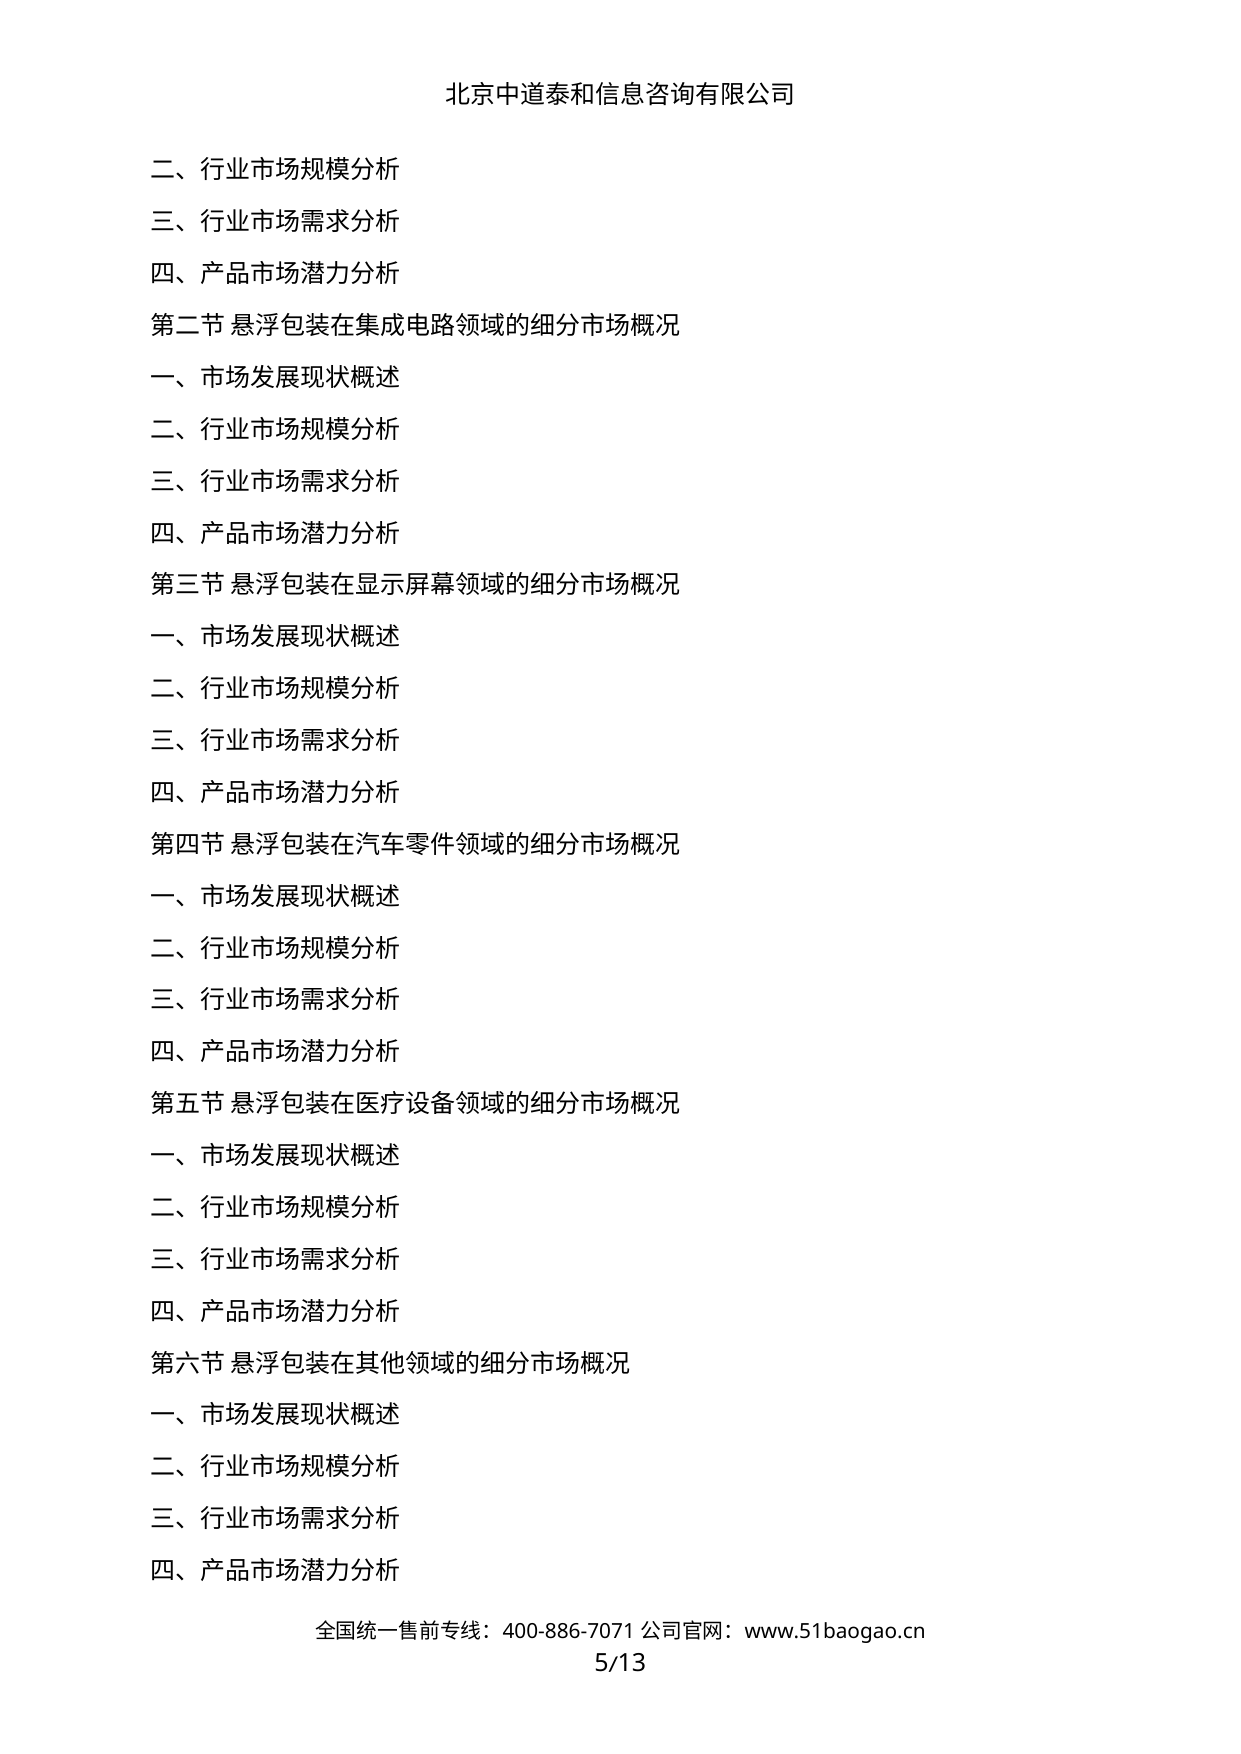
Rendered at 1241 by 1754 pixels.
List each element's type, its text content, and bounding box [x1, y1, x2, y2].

text 四、产品市场潜力分析 [150, 1032, 1090, 1068]
text 二、行业市场规模分析 [150, 1447, 1090, 1483]
text 二、行业市场规模分析 [150, 1187, 1090, 1224]
text 三、行业市场需求分析 [150, 1239, 1090, 1276]
text 一、市场发展现状概述 [150, 1395, 1090, 1431]
text 二、行业市场规模分析 [150, 150, 1090, 186]
text 二、行业市场规模分析 [150, 669, 1090, 705]
text 一、市场发展现状概述 [150, 617, 1090, 653]
text 二、行业市场规模分析 [150, 928, 1090, 964]
text 四、产品市场潜力分析 [150, 772, 1090, 809]
text 三、行业市场需求分析 [150, 461, 1090, 497]
text 三、行业市场需求分析 [150, 1499, 1090, 1535]
text 四、产品市场潜力分析 [150, 1291, 1090, 1327]
text 二、行业市场规模分析 [150, 409, 1090, 446]
text 三、行业市场需求分析 [150, 202, 1090, 238]
text 四、产品市场潜力分析 [150, 513, 1090, 549]
text 三、行业市场需求分析 [150, 980, 1090, 1016]
text 第五节 悬浮包装在医疗设备领域的细分市场概况 [150, 1084, 1090, 1120]
text 四、产品市场潜力分析 [150, 254, 1090, 290]
text 四、产品市场潜力分析 [150, 1551, 1090, 1587]
text 一、市场发展现状概述 [150, 876, 1090, 912]
text 三、行业市场需求分析 [150, 721, 1090, 757]
text 第四节 悬浮包装在汽车零件领域的细分市场概况 [150, 824, 1090, 861]
text 第二节 悬浮包装在集成电路领域的细分市场概况 [150, 306, 1090, 342]
text 第三节 悬浮包装在显示屏幕领域的细分市场概况 [150, 565, 1090, 601]
text 一、市场发展现状概述 [150, 1136, 1090, 1172]
text 一、市场发展现状概述 [150, 357, 1090, 394]
text 第六节 悬浮包装在其他领域的细分市场概况 [150, 1343, 1090, 1379]
